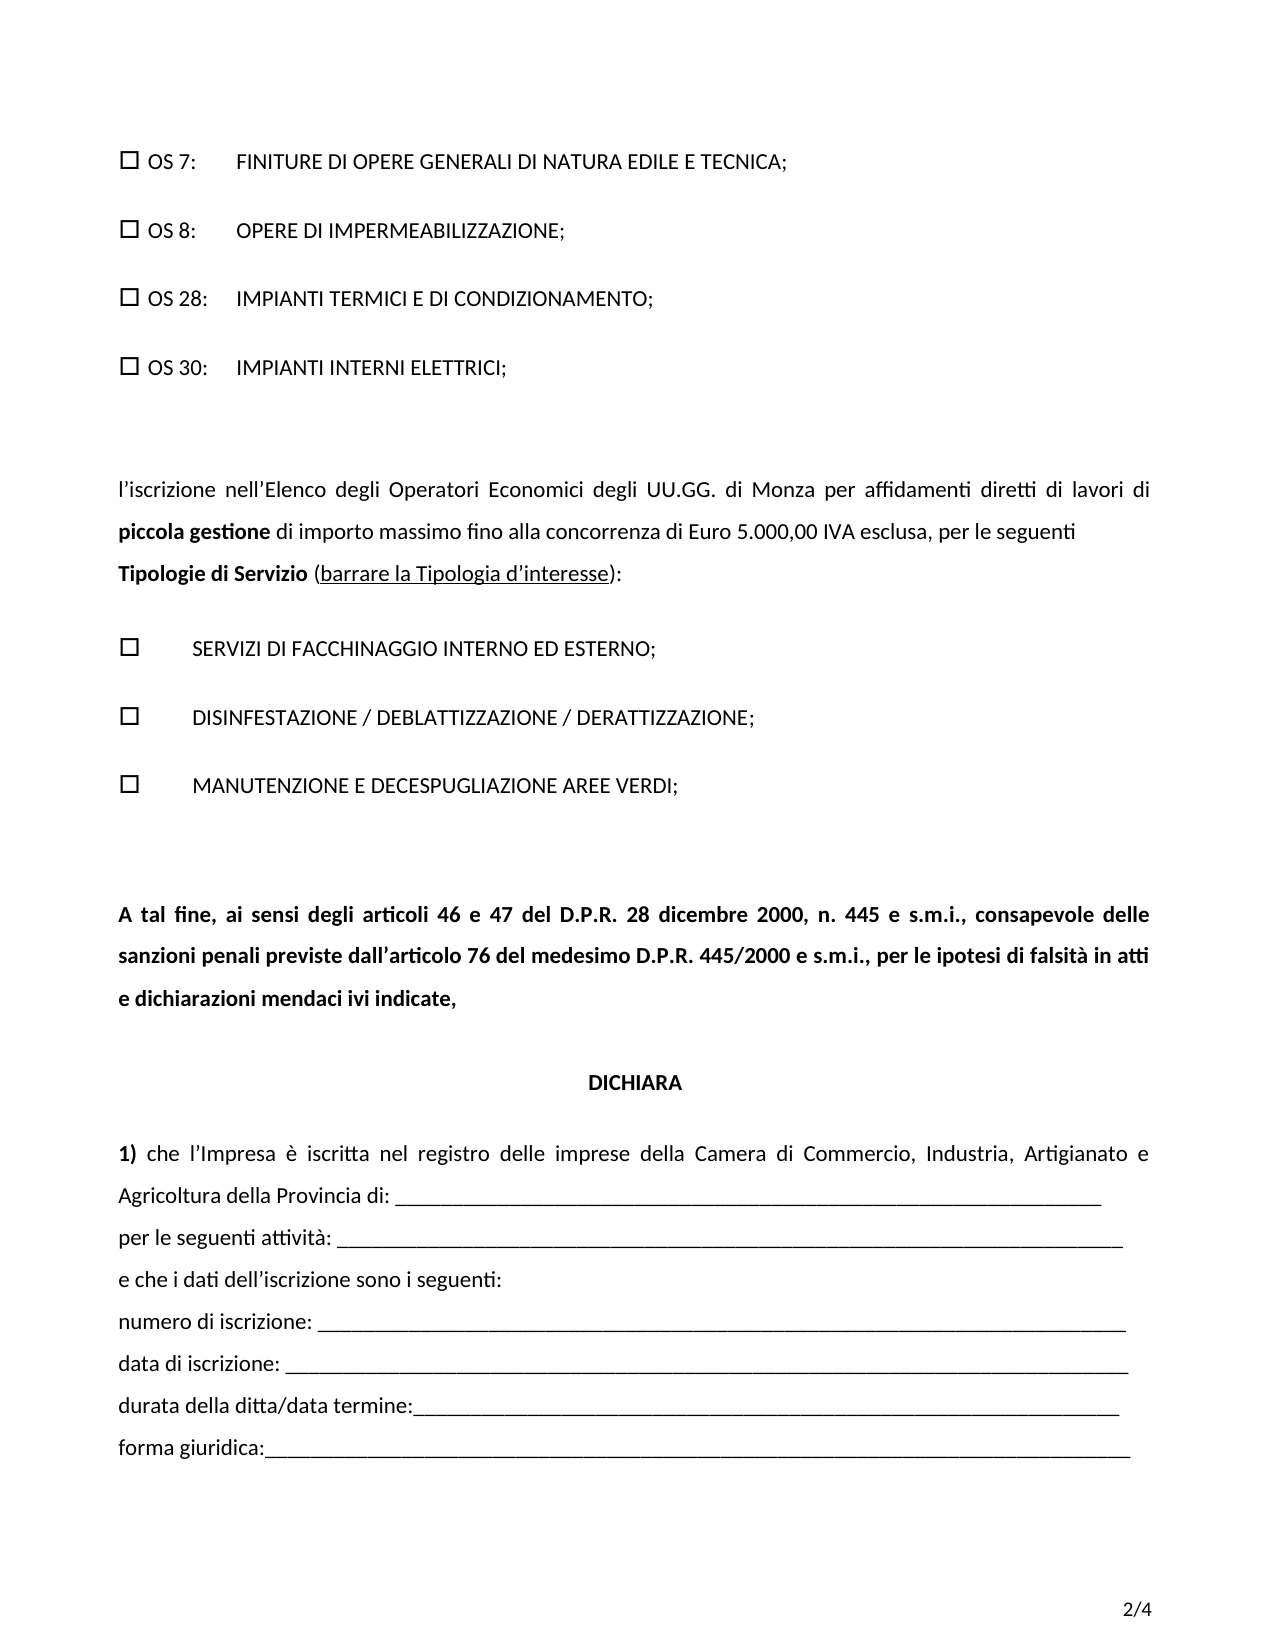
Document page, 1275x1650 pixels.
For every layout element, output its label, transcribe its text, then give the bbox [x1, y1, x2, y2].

text □ OS 28: IMPIANTI TERMICI E DI CONDIZIONAMENTO; [118, 270, 1137, 316]
text numero di iscrizione: _______________________________________________________________________ [118, 1307, 1152, 1335]
text A tal fine, ai sensi degli articoli 46 e 47 del D.P.R. 28 dicembre 2000, n. 445 e s.m.i., consapevole delle sanzioni penali previste dall’articolo 76 del medesimo D.P.R. 445/2000 e s.m.i., per le ipotesi di falsità in atti e dichiarazioni mendaci ivi indicate, [118, 900, 1152, 1012]
text l’iscrizione nell’Elenco degli Operatori Economici degli UU.GG. di Monza per affidamenti diretti di lavori di piccola gestione di importo massimo fino alla concorrenza di Euro 5.000,00 IVA esclusa, per le seguenti [118, 475, 1152, 545]
text □ OS 8: OPERE DI IMPERMEABILIZZAZIONE; [118, 202, 1137, 247]
text Tipologie di Servizio (barrare la Tipologia d’interesse): [118, 559, 1152, 587]
text durata della ditta/data termine:______________________________________________________________ [118, 1391, 1152, 1419]
text data di iscrizione: __________________________________________________________________________ [118, 1349, 1152, 1377]
text □ SERVIZI DI FACCHINAGGIO INTERNO ED ESTERNO; [118, 620, 1137, 666]
text per le seguenti attività: _____________________________________________________________________ [118, 1223, 1152, 1251]
text 1) che l’Impresa è iscritta nel registro delle imprese della Camera di Commercio, Industria, Artigianato e Agricoltura della Provincia di: ______________________________________________________________ [118, 1139, 1152, 1209]
text □ OS 7: FINITURE DI OPERE GENERALI DI NATURA EDILE E TECNICA; [118, 133, 1137, 179]
text □ MANUTENZIONE E DECESPUGLIAZIONE AREE VERDI; [118, 757, 1137, 803]
text □ DISINFESTAZIONE / DEBLATTIZZAZIONE / DERATTIZZAZIONE; [118, 689, 1137, 734]
text e che i dati dell’iscrizione sono i seguenti: [118, 1265, 1152, 1293]
text DICHIARA [118, 1068, 1152, 1096]
text forma giuridica:____________________________________________________________________________ [118, 1433, 1152, 1461]
text □ OS 30: IMPIANTI INTERNI ELETTRICI; [118, 339, 1137, 385]
